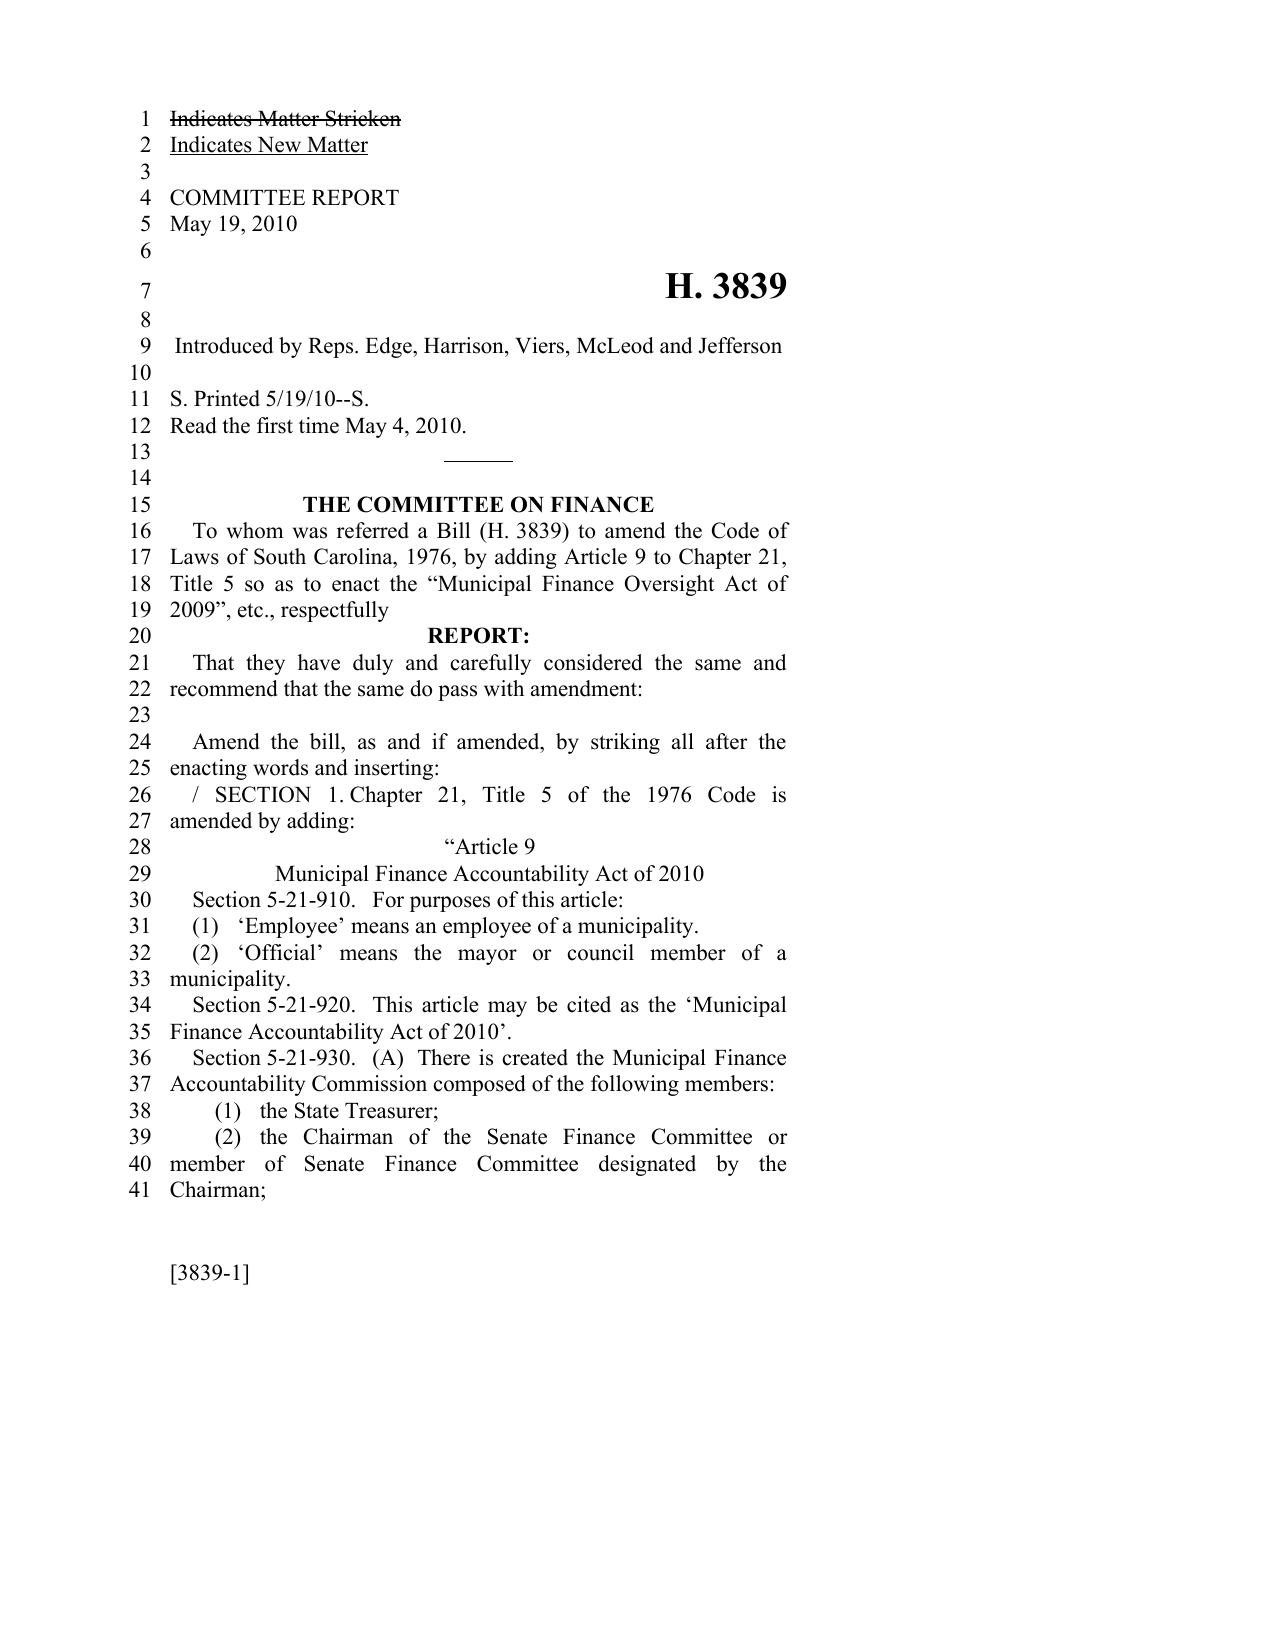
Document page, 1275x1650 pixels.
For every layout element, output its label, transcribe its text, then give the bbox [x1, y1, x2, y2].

text Municipal Finance Accountability Act of 2010 [169, 860, 787, 886]
text That they have duly and carefully considered the same and recommend that the same do pass with amendment: [169, 649, 787, 702]
text S. Printed 5/19/10--S. [169, 385, 787, 412]
text Introduced by Reps. Edge, Harrison, Viers, McLeod and Jefferson [169, 333, 787, 359]
text Section 5-21-910. For purposes of this article: [169, 886, 787, 912]
text Indicates Matter Stricken [169, 105, 787, 131]
text “Article 9 [169, 833, 787, 860]
text To whom was referred a Bill (H. 3839) to amend the Code of Laws of South Carolina, 1976, by adding Article 9 to Chapter 21, Title 5 so as to enact the “Municipal Finance Oversight Act of 2009”, etc., respectfully [169, 517, 787, 622]
text (1) the State Treasurer; [169, 1097, 787, 1123]
text (1) ‘Employee’ means an employee of a municipality. [169, 912, 787, 939]
text Indicates New Matter [169, 131, 787, 158]
text REPORT: [169, 622, 787, 649]
text / SECTION 1. Chapter 21, Title 5 of the 1976 Code is amended by adding: [169, 781, 787, 833]
text (2) ‘Official’ means the mayor or council member of a municipality. [169, 939, 787, 991]
text H. 3839 [169, 263, 787, 306]
text Amend the bill, as and if amended, by striking all after the enacting words and inserting: [169, 728, 787, 781]
text Read the first time May 4, 2010. [169, 412, 787, 438]
text Section 5-21-930. (A) There is created the Municipal Finance Accountability Commission composed of the following members: [169, 1044, 787, 1097]
text (2) the Chairman of the Senate Finance Committee or member of Senate Finance Committee designated by the Chairman; [169, 1123, 787, 1202]
text COMMITTEE REPORT [169, 184, 787, 210]
text THE COMMITTEE ON FINANCE [169, 491, 787, 517]
text Section 5-21-920. This article may be cited as the ‘Municipal Finance Accountability Act of 2010’. [169, 991, 787, 1044]
text May 19, 2010 [169, 210, 787, 237]
